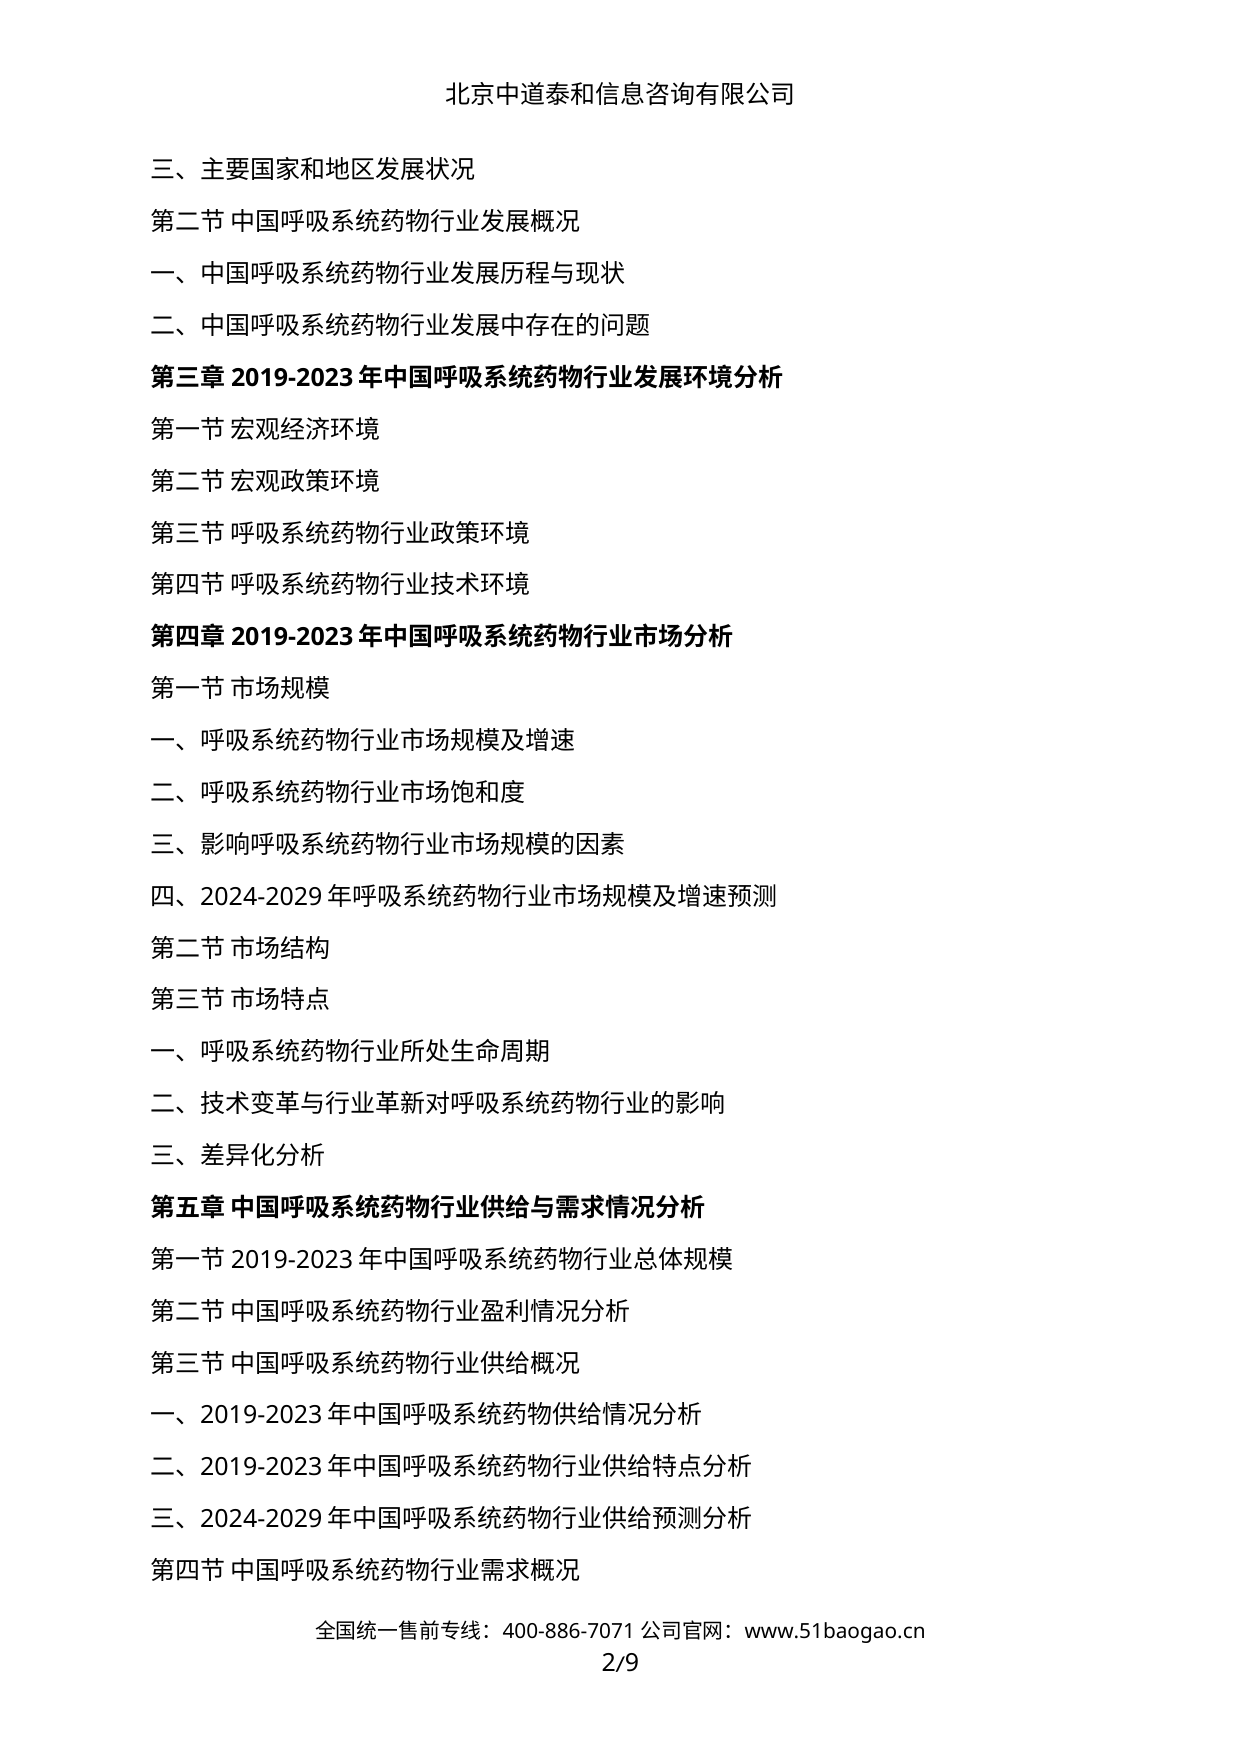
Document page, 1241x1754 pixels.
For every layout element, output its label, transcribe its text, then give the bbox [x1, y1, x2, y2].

text 第一节 市场规模 [150, 669, 1090, 705]
text 第五章 中国呼吸系统药物行业供给与需求情况分析 [150, 1187, 1090, 1224]
text 第三节 市场特点 [150, 980, 1090, 1016]
text 第二节 中国呼吸系统药物行业盈利情况分析 [150, 1291, 1090, 1327]
text 第二节 市场结构 [150, 928, 1090, 964]
text 第三节 中国呼吸系统药物行业供给概况 [150, 1343, 1090, 1379]
text 三、影响呼吸系统药物行业市场规模的因素 [150, 824, 1090, 861]
text 第二节 宏观政策环境 [150, 461, 1090, 497]
text 第四节 呼吸系统药物行业技术环境 [150, 565, 1090, 601]
text 第四节 中国呼吸系统药物行业需求概况 [150, 1551, 1090, 1587]
text 第一节 宏观经济环境 [150, 409, 1090, 446]
text 第一节 2019-2023年中国呼吸系统药物行业总体规模 [150, 1239, 1090, 1276]
text 四、2024-2029年呼吸系统药物行业市场规模及增速预测 [150, 876, 1090, 912]
text 三、主要国家和地区发展状况 [150, 150, 1090, 186]
text 一、呼吸系统药物行业所处生命周期 [150, 1032, 1090, 1068]
text 三、差异化分析 [150, 1136, 1090, 1172]
text 二、中国呼吸系统药物行业发展中存在的问题 [150, 306, 1090, 342]
text 一、中国呼吸系统药物行业发展历程与现状 [150, 254, 1090, 290]
text 第二节 中国呼吸系统药物行业发展概况 [150, 202, 1090, 238]
text 第三章 2019-2023年中国呼吸系统药物行业发展环境分析 [150, 357, 1090, 394]
text 三、2024-2029年中国呼吸系统药物行业供给预测分析 [150, 1499, 1090, 1535]
text 第四章 2019-2023年中国呼吸系统药物行业市场分析 [150, 617, 1090, 653]
text 二、呼吸系统药物行业市场饱和度 [150, 772, 1090, 809]
text 二、技术变革与行业革新对呼吸系统药物行业的影响 [150, 1084, 1090, 1120]
text 一、2019-2023年中国呼吸系统药物供给情况分析 [150, 1395, 1090, 1431]
text 二、2019-2023年中国呼吸系统药物行业供给特点分析 [150, 1447, 1090, 1483]
text 一、呼吸系统药物行业市场规模及增速 [150, 721, 1090, 757]
text 第三节 呼吸系统药物行业政策环境 [150, 513, 1090, 549]
